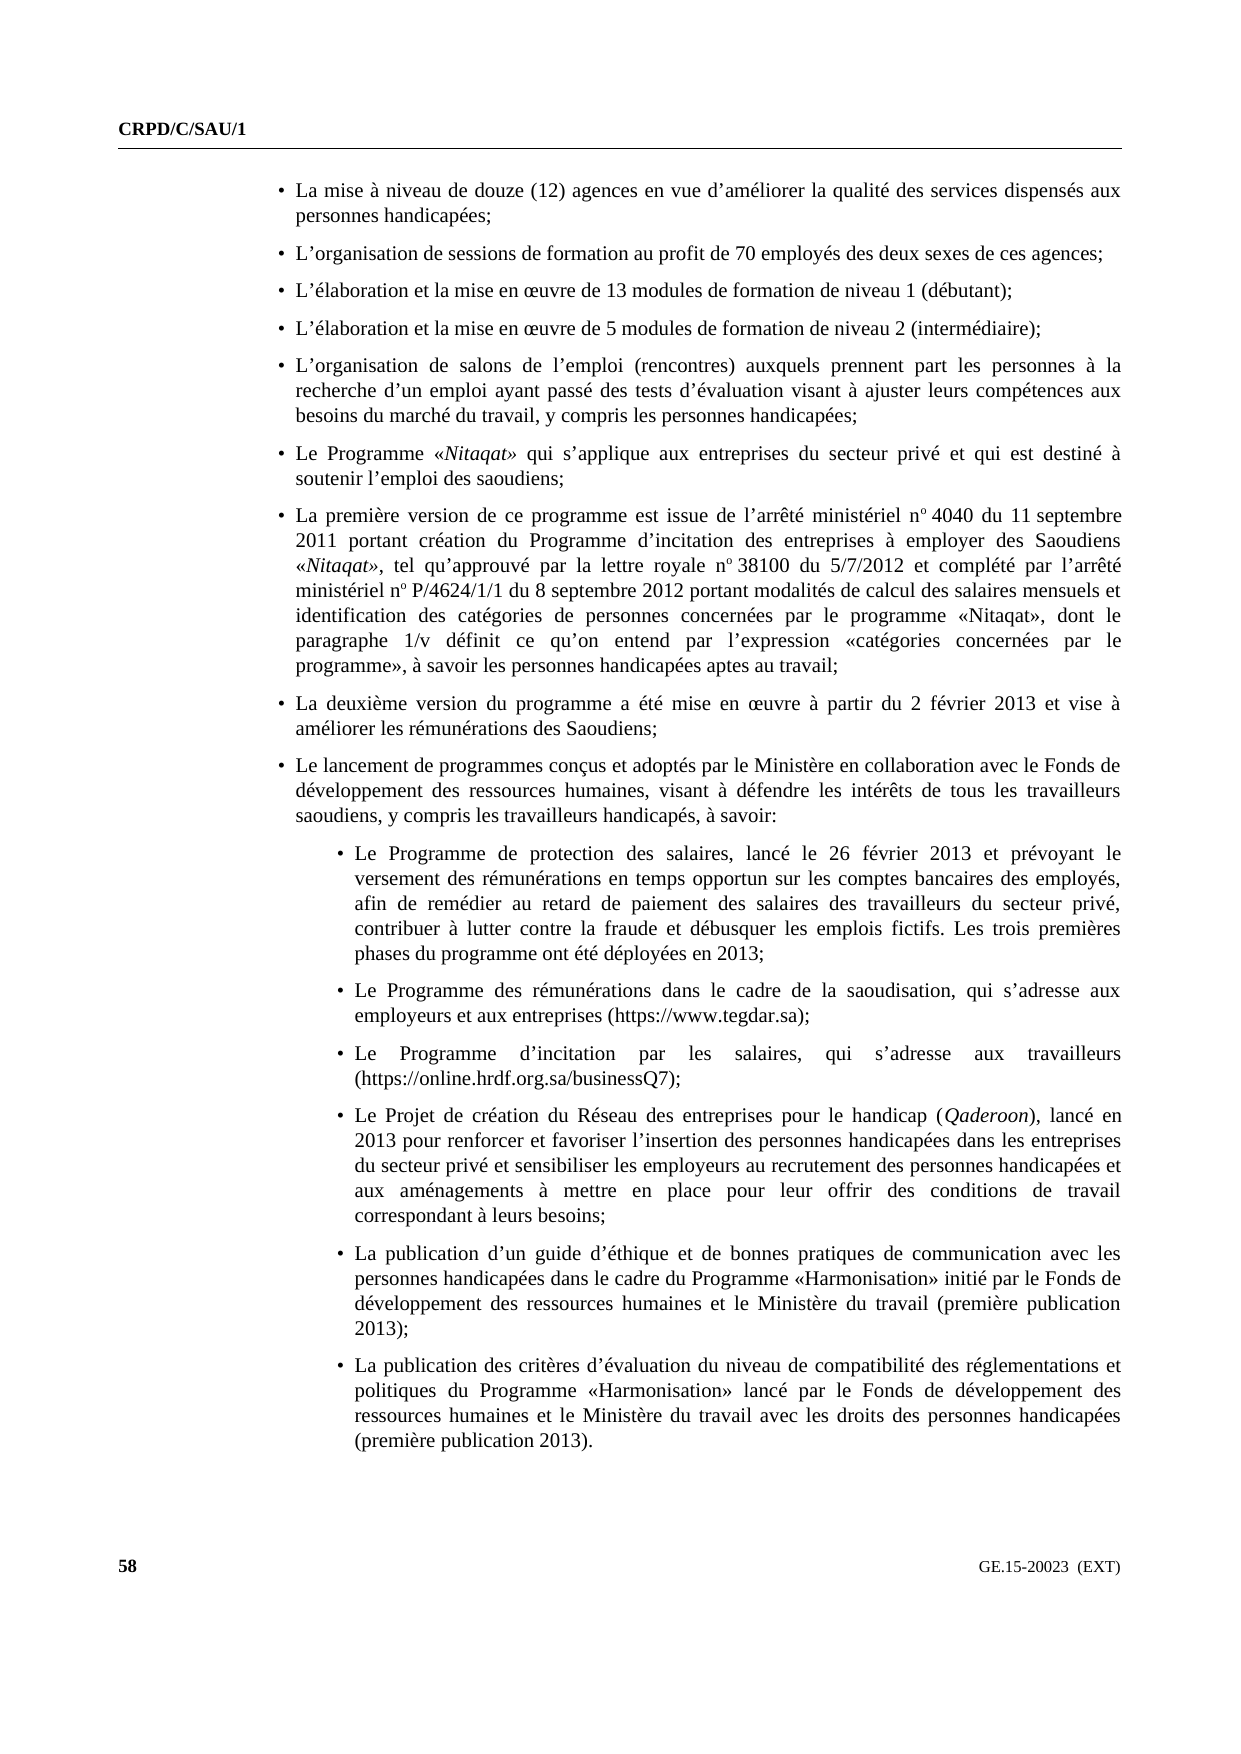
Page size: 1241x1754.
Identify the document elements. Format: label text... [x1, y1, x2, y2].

text Le Programme des rémunérations dans le cadre de la saoudisation, qui s’adresse aux employeurs et aux entreprises (https://www.tegdar.sa); [337, 977, 1122, 1027]
text La première version de ce programme est issue de l’arrêté ministériel no 4040 du 11 septembre 2011 portant création du Programme d’incitation des entreprises à employer des Saoudiens «Nitaqat», tel qu’approuvé par la lettre royale no 38100 du 5/7/2012 et complété par l’arrêté ministériel no P/4624/1/1 du 8 septembre 2012 portant modalités de calcul des salaires mensuels et identification des catégories de personnes concernées par le programme «Nitaqat», dont le paragraphe 1/v définit ce qu’on entend par l’expression «catégories concernées par le programme», à savoir les personnes handicapées aptes au travail; [278, 502, 1122, 677]
text La publication des critères d’évaluation du niveau de compatibilité des réglementations et politiques du Programme «Harmonisation» lancé par le Fonds de développement des ressources humaines et le Ministère du travail avec les droits des personnes handicapées (première publication 2013). [337, 1352, 1122, 1452]
text La deuxième version du programme a été mise en œuvre à partir du 2 février 2013 et vise à améliorer les rémunérations des Saoudiens; [278, 690, 1122, 740]
text L’organisation de sessions de formation au profit de 70 employés des deux sexes de ces agences; [278, 240, 1122, 265]
text L’organisation de salons de l’emploi (rencontres) auxquels prennent part les personnes à la recherche d’un emploi ayant passé des tests d’évaluation visant à ajuster leurs compétences aux besoins du marché du travail, y compris les personnes handicapées; [278, 352, 1122, 427]
text Le Programme d’incitation par les salaires, qui s’adresse aux travailleurs (https://online.hrdf.org.sa/businessQ7); [337, 1040, 1122, 1090]
text L’élaboration et la mise en œuvre de 13 modules de formation de niveau 1 (débutant); [278, 277, 1122, 302]
text Le Programme «Nitaqat» qui s’applique aux entreprises du secteur privé et qui est destiné à soutenir l’emploi des saoudiens; [278, 440, 1122, 490]
text La publication d’un guide d’éthique et de bonnes pratiques de communication avec les personnes handicapées dans le cadre du Programme «Harmonisation» initié par le Fonds de développement des ressources humaines et le Ministère du travail (première publication 2013); [337, 1240, 1122, 1340]
text L’élaboration et la mise en œuvre de 5 modules de formation de niveau 2 (intermédiaire); [278, 315, 1122, 340]
text Le Projet de création du Réseau des entreprises pour le handicap (Qaderoon), lancé en 2013 pour renforcer et favoriser l’insertion des personnes handicapées dans les entreprises du secteur privé et sensibiliser les employeurs au recrutement des personnes handicapées et aux aménagements à mettre en place pour leur offrir des conditions de travail correspondant à leurs besoins; [337, 1102, 1122, 1227]
text Le Programme de protection des salaires, lancé le 26 février 2013 et prévoyant le versement des rémunérations en temps opportun sur les comptes bancaires des employés, afin de remédier au retard de paiement des salaires des travailleurs du secteur privé, contribuer à lutter contre la fraude et débusquer les emplois fictifs. Les trois premières phases du programme ont été déployées en 2013; [337, 840, 1122, 965]
text La mise à niveau de douze (12) agences en vue d’améliorer la qualité des services dispensés aux personnes handicapées; [278, 177, 1122, 227]
text Le lancement de programmes conçus et adoptés par le Ministère en collaboration avec le Fonds de développement des ressources humaines, visant à défendre les intérêts de tous les travailleurs saoudiens, y compris les travailleurs handicapés, à savoir: [278, 752, 1122, 827]
